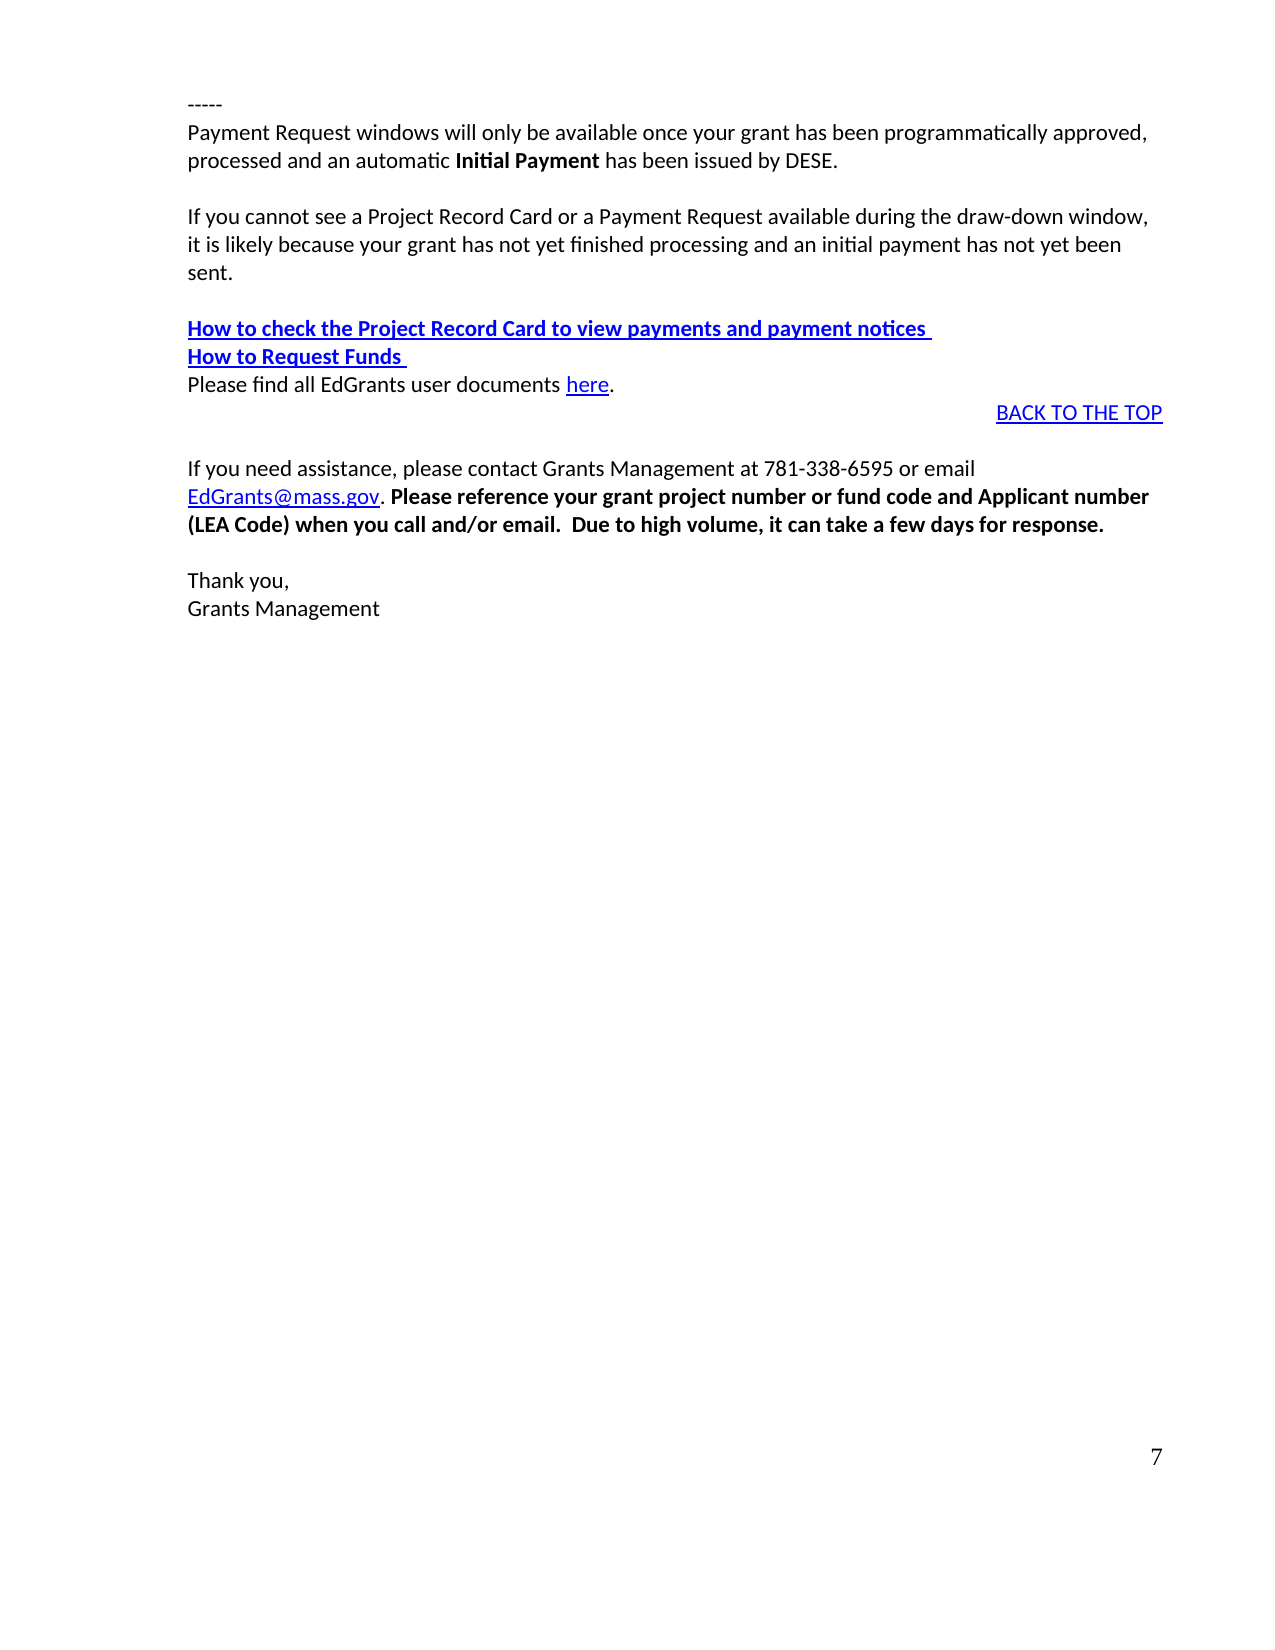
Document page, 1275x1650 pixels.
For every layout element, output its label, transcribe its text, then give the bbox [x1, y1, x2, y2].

text Please find all EdGrants user documents here. [187, 370, 1162, 398]
text BACK TO THE TOP [187, 398, 1162, 426]
text Thank you, [187, 566, 1162, 594]
text If you need assistance, please contact Grants Management at 781-338-6595 or email EdGrants@mass.gov. Please reference your grant project number or fund code and Applicant number (LEA Code) when you call and/or email. Due to high volume, it can take a few days for response. [187, 454, 1162, 538]
text ----- [187, 90, 1162, 118]
text How to Request Funds [187, 342, 1162, 370]
text If you cannot see a Project Record Card or a Payment Request available during the draw-down window, it is likely because your grant has not yet finished processing and an initial payment has not yet been sent. [187, 202, 1162, 286]
text Grants Management [187, 594, 1162, 622]
text Payment Request windows will only be available once your grant has been programmatically approved, processed and an automatic Initial Payment has been issued by DESE. [187, 118, 1162, 174]
text How to check the Project Record Card to view payments and payment notices [187, 314, 1162, 342]
